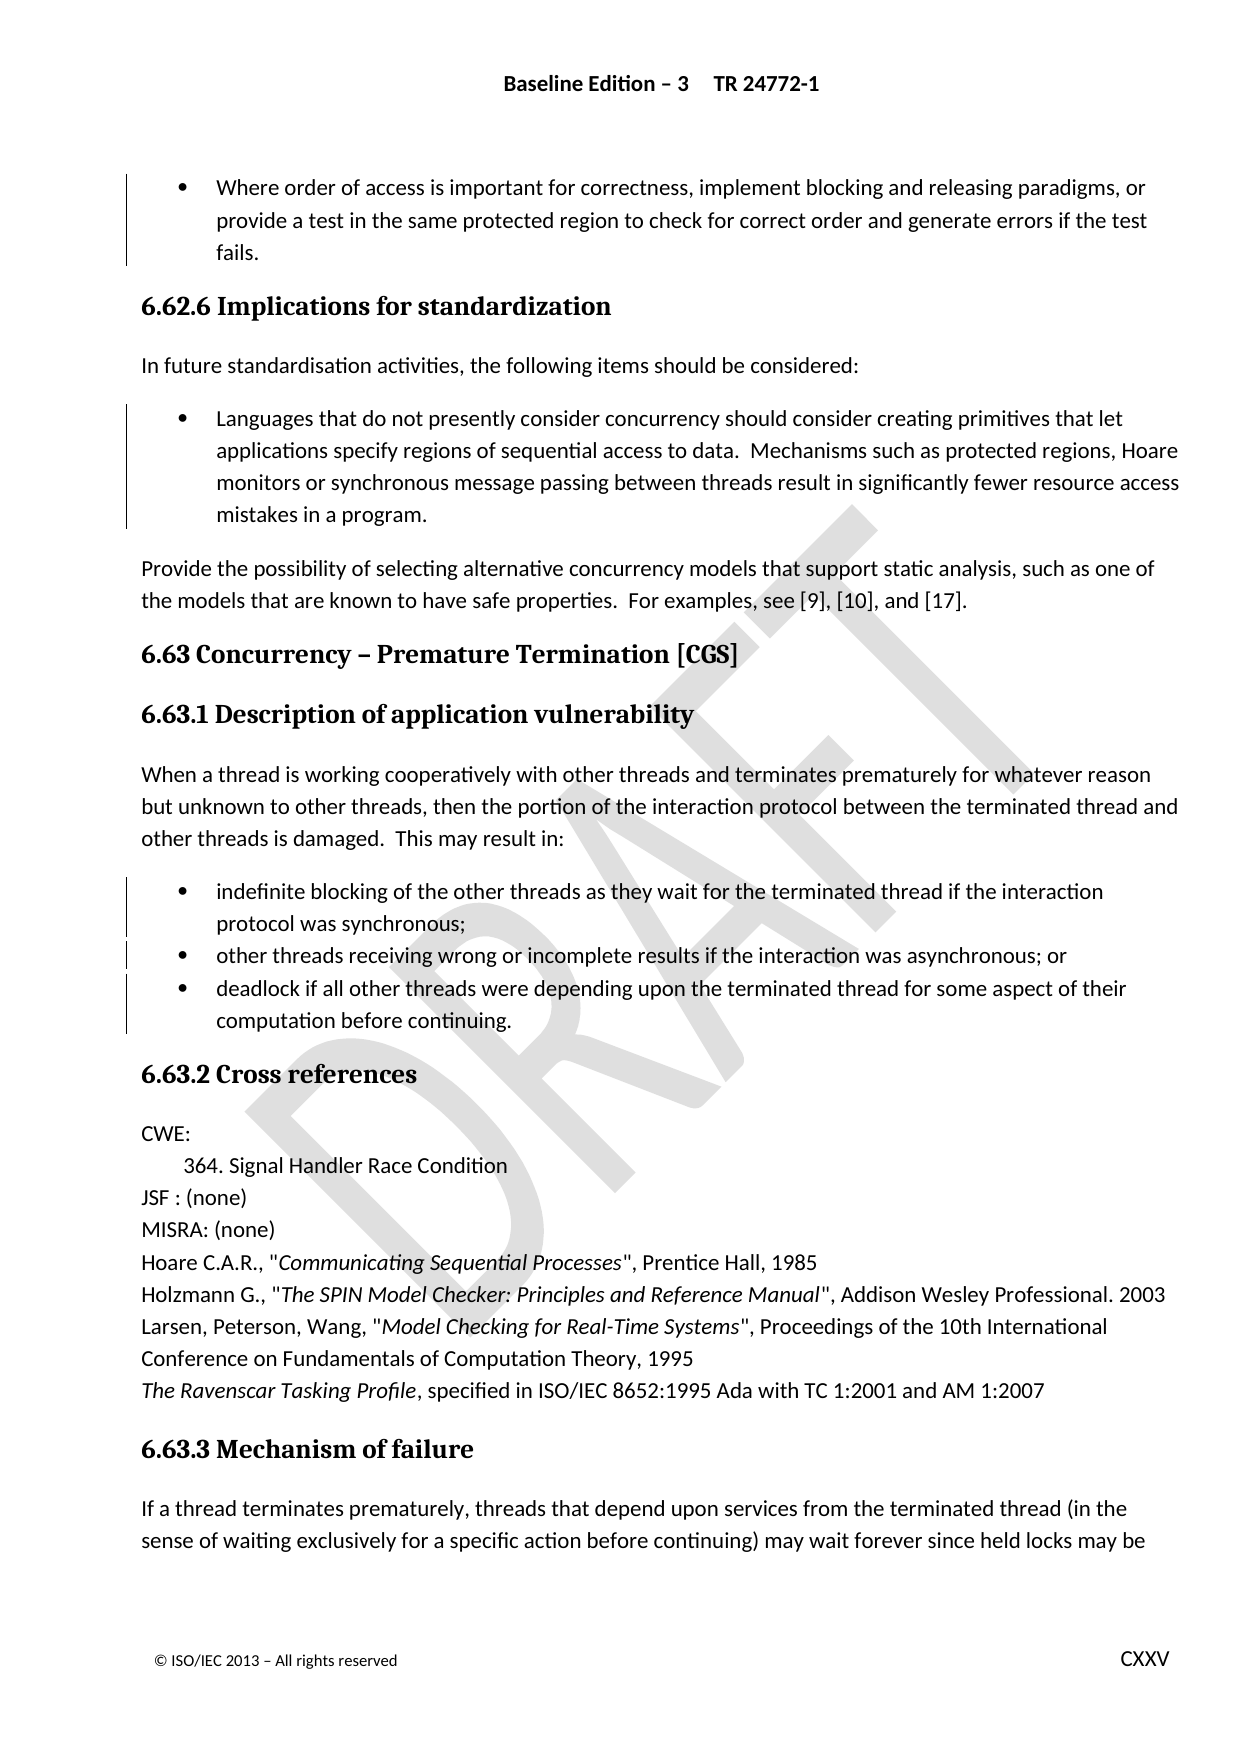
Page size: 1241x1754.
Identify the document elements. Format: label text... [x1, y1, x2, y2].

text JSF : (none) [141, 1183, 1182, 1211]
text Provide the possibility of selecting alternative concurrency models that support static analysis, such as one of the models that are known to have safe properties. For examples, see [9], [10], and [17]. [141, 554, 1182, 614]
subtitle 6.63.3 Mechanism of failure [141, 1434, 1182, 1465]
list deadlock if all other threads were depending upon the terminated thread for some aspect of their computation before continuing. [178, 974, 1182, 1034]
subtitle 6.63 Concurrency – Premature Termination [CGS] [141, 639, 1182, 670]
subtitle 6.63.1 Description of application vulnerability [141, 699, 1182, 731]
text When a thread is working cooperatively with other threads and terminates prematurely for whatever reason but unknown to other threads, then the portion of the interaction protocol between the terminated thread and other threads is damaged. This may result in: [141, 760, 1182, 852]
text Larsen, Peterson, Wang, "Model Checking for Real-Time Systems", Proceedings of the 10th International Conference on Fundamentals of Computation Theory, 1995 [141, 1312, 1182, 1372]
list indefinite blocking of the other threads as they wait for the terminated thread if the interaction protocol was synchronous; [178, 877, 1182, 937]
list Languages that do not presently consider concurrency should consider creating primitives that let applications specify regions of sequential access to data. Mechanisms such as protected regions, Hoare monitors or synchronous message passing between threads result in significantly fewer resource access mistakes in a program. [178, 404, 1182, 529]
text The Ravenscar Tasking Profile, specified in ISO/IEC 8652:1995 Ada with TC 1:2001 and AM 1:2007 [141, 1376, 1182, 1404]
text Hoare C.A.R., "Communicating Sequential Processes", Prentice Hall, 1985 [141, 1248, 1182, 1276]
text In future standardisation activities, the following items should be considered: [141, 351, 1182, 379]
list other threads receiving wrong or incomplete results if the interaction was asynchronous; or [178, 941, 1182, 969]
text MISRA: (none) [141, 1216, 1182, 1243]
text CWE: [141, 1119, 1182, 1147]
text 364. Signal Handler Race Condition [183, 1151, 1182, 1179]
subtitle 6.63.2 Cross references [141, 1059, 1182, 1090]
subtitle 6.62.6 Implications for standardization [141, 291, 1182, 322]
text Holzmann G., "The SPIN Model Checker: Principles and Reference Manual", Addison Wesley Professional. 2003 [141, 1280, 1182, 1308]
list Where order of access is important for correctness, implement blocking and releasing paradigms, or provide a test in the same protected region to check for correct order and generate errors if the test fails. [178, 173, 1182, 266]
